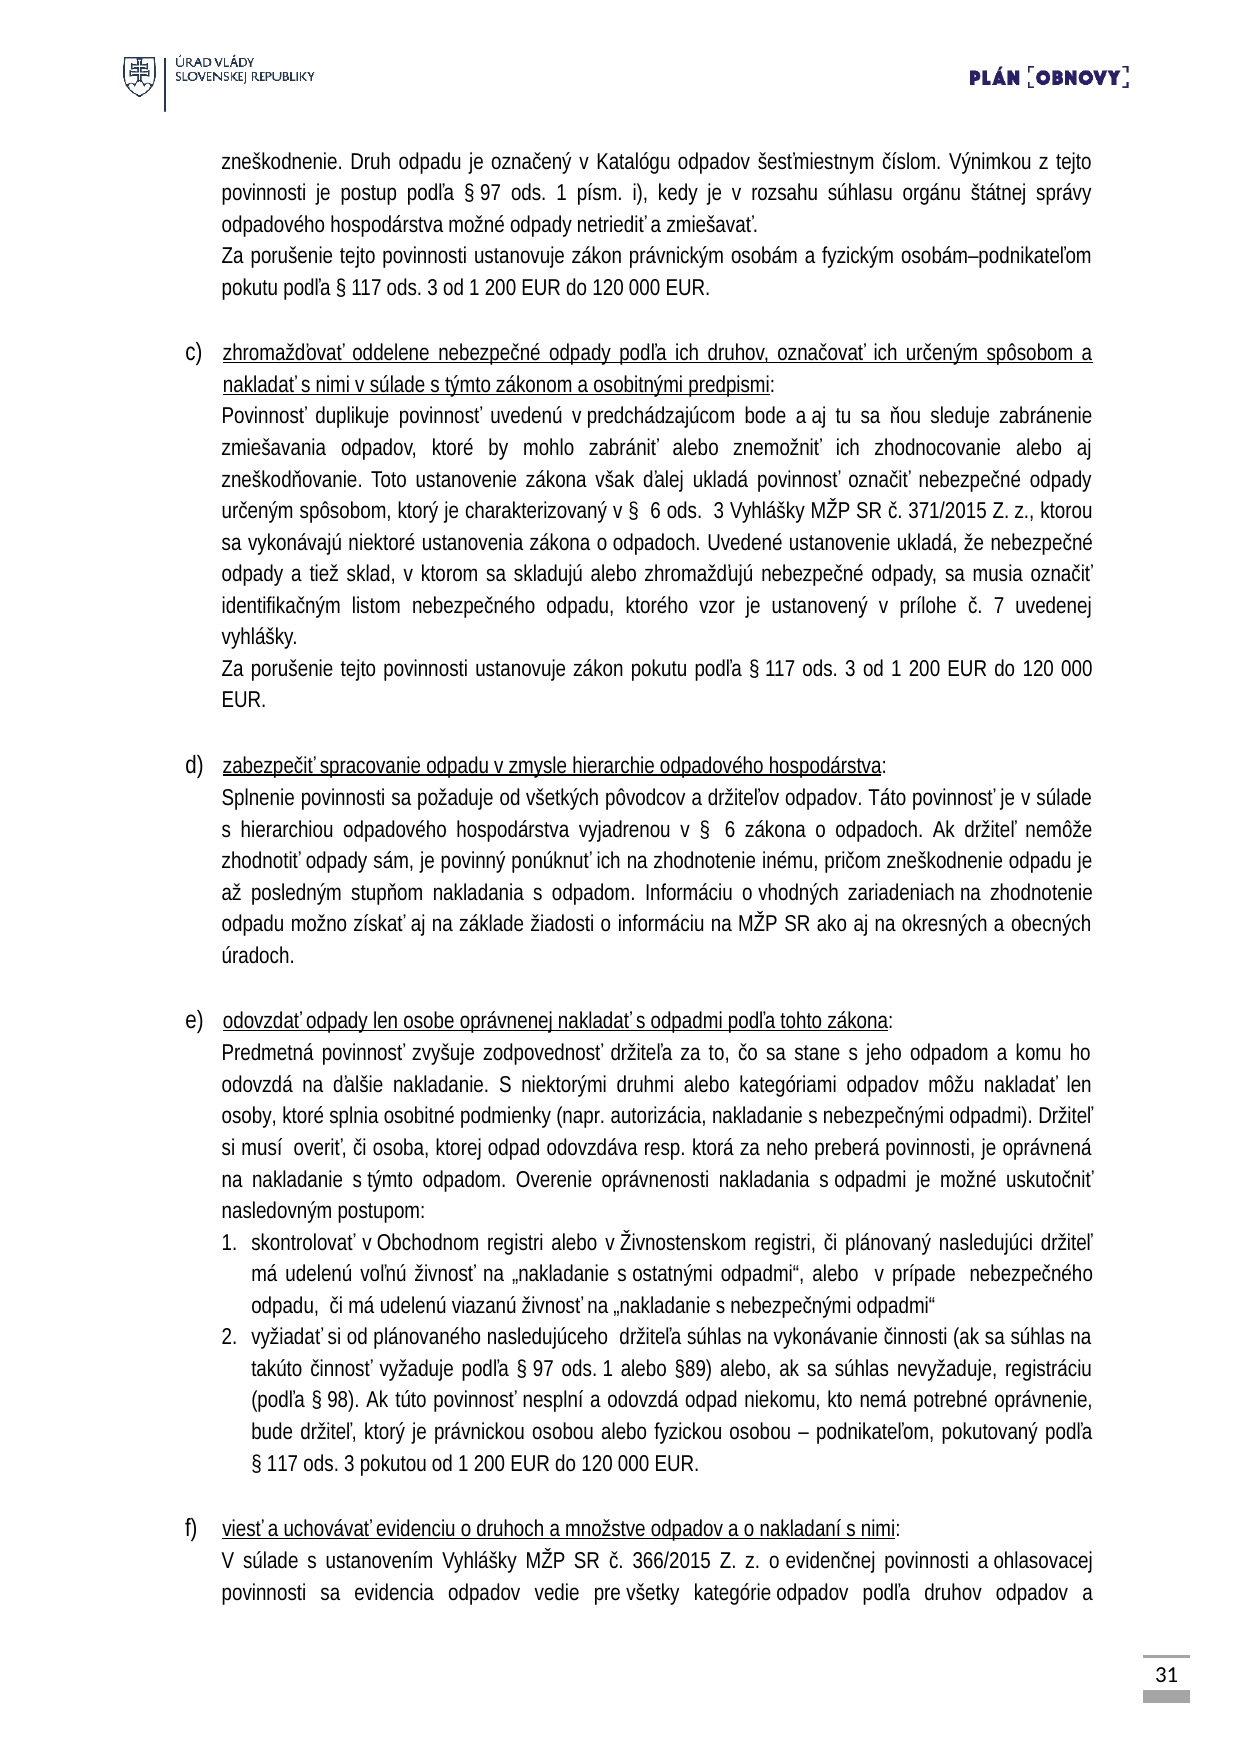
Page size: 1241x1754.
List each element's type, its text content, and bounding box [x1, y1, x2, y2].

picture [958, 41, 1139, 112]
text 1. skontrolovať v Obchodnom registri alebo v Živnostenskom registri, či plánovaný nasledujúci držiteľ má udelenú voľnú živnosť na „nakladanie s ostatnými odpadmi“, alebo v prípade nebezpečného odpadu, či má udelenú viazanú živnosť na „nakladanie s nebezpečnými odpadmi“ [221, 1229, 1093, 1318]
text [221, 148, 1093, 237]
text Povinnosť duplikuje povinnosť uvedenú v predchádzajúcom bode a aj tu sa ňou sleduje zabránenie zmiešavania odpadov, ktoré by mohlo zabrániť alebo znemožniť ich zhodnocovanie alebo aj zneškodňovanie. Toto ustanovenie zákona však ďalej ukladá povinnosť označiť nebezpečné odpady určeným spôsobom, ktorý je charakterizovaný v § 6 ods. 3 Vyhlášky MŽP SR č. 371/2015 Z. z., ktorou sa vykonávajú niektoré ustanovenia zákona o odpadoch. Uvedené ustanovenie ukladá, že nebezpečné odpady a tiež sklad, v ktorom sa skladujú alebo zhromažďujú nebezpečné odpady, sa musia označiť identifikačným listom nebezpečného odpadu, ktorého vzor je ustanovený v prílohe č. 7 uvedenej vyhlášky. [221, 402, 1093, 650]
text 2. vyžiadať si od plánovaného nasledujúceho držiteľa súhlas na vykonávanie činnosti (ak sa súhlas na takúto činnosť vyžaduje podľa § 97 ods. 1 alebo §89) alebo, ak sa súhlas nevyžaduje, registráciu (podľa § 98). Ak túto povinnosť nesplní a odovzdá odpad niekomu, kto nemá potrebné oprávnenie, bude držiteľ, ktorý je právnickou osobou alebo fyzickou osobou – podnikateľom, pokutovaný podľa § 117 ods. 3 pokutou od 1 200 EUR do 120 000 EUR. [221, 1323, 1093, 1476]
list viesť a uchovávať evidenciu o druhoch a množstve odpadov a o nakladaní s nimi: [185, 1513, 1093, 1541]
text Za porušenie tejto povinnosti ustanovuje zákon právnickým osobám a fyzickým osobám–podnikateľom pokutu podľa § 117 ods. 3 od 1 200 EUR do 120 000 EUR. [221, 242, 1093, 300]
picture [102, 37, 340, 126]
text Predmetná povinnosť zvyšuje zodpovednosť držiteľa za to, čo sa stane s jeho odpadom a komu ho odovzdá na ďalšie nakladanie. S niektorými druhmi alebo kategóriami odpadov môžu nakladať len osoby, ktoré splnia osobitné podmienky (napr. autorizácia, nakladanie s nebezpečnými odpadmi). Držiteľ si musí overiť, či osoba, ktorej odpad odovzdáva resp. ktorá za neho preberá povinnosti, je oprávnená na nakladanie s týmto odpadom. Overenie oprávnenosti nakladania s odpadmi je možné uskutočniť nasledovným postupom: [221, 1039, 1093, 1223]
text Za porušenie tejto povinnosti ustanovuje zákon pokutu podľa § 117 ods. 3 od 1 200 EUR do 120 000 EUR. [221, 655, 1093, 713]
text Splnenie povinnosti sa požaduje od všetkých pôvodcov a držiteľov odpadov. Táto povinnosť je v súlade s hierarchiou odpadového hospodárstva vyjadrenou v § 6 zákona o odpadoch. Ak držiteľ nemôže zhodnotiť odpady sám, je povinný ponúknuť ich na zhodnotenie inému, pričom zneškodnenie odpadu je až posledným stupňom nakladania s odpadom. Informáciu o vhodných zariadeniach na zhodnotenie odpadu možno získať aj na základe žiadosti o informáciu na MŽP SR ako aj na okresných a obecných úradoch. [221, 784, 1093, 968]
list odovzdať odpady len osobe oprávnenej nakladať s odpadmi podľa tohto zákona: [185, 1005, 1093, 1033]
list zabezpečiť spracovanie odpadu v zmysle hierarchie odpadového hospodárstva: [185, 749, 1093, 778]
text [221, 1547, 1093, 1605]
list zhromažďovať oddelene nebezpečné odpady podľa ich druhov, označovať ich určeným spôsobom a nakladať s nimi v súlade s týmto zákonom a osobitnými predpismi: [185, 337, 1093, 397]
